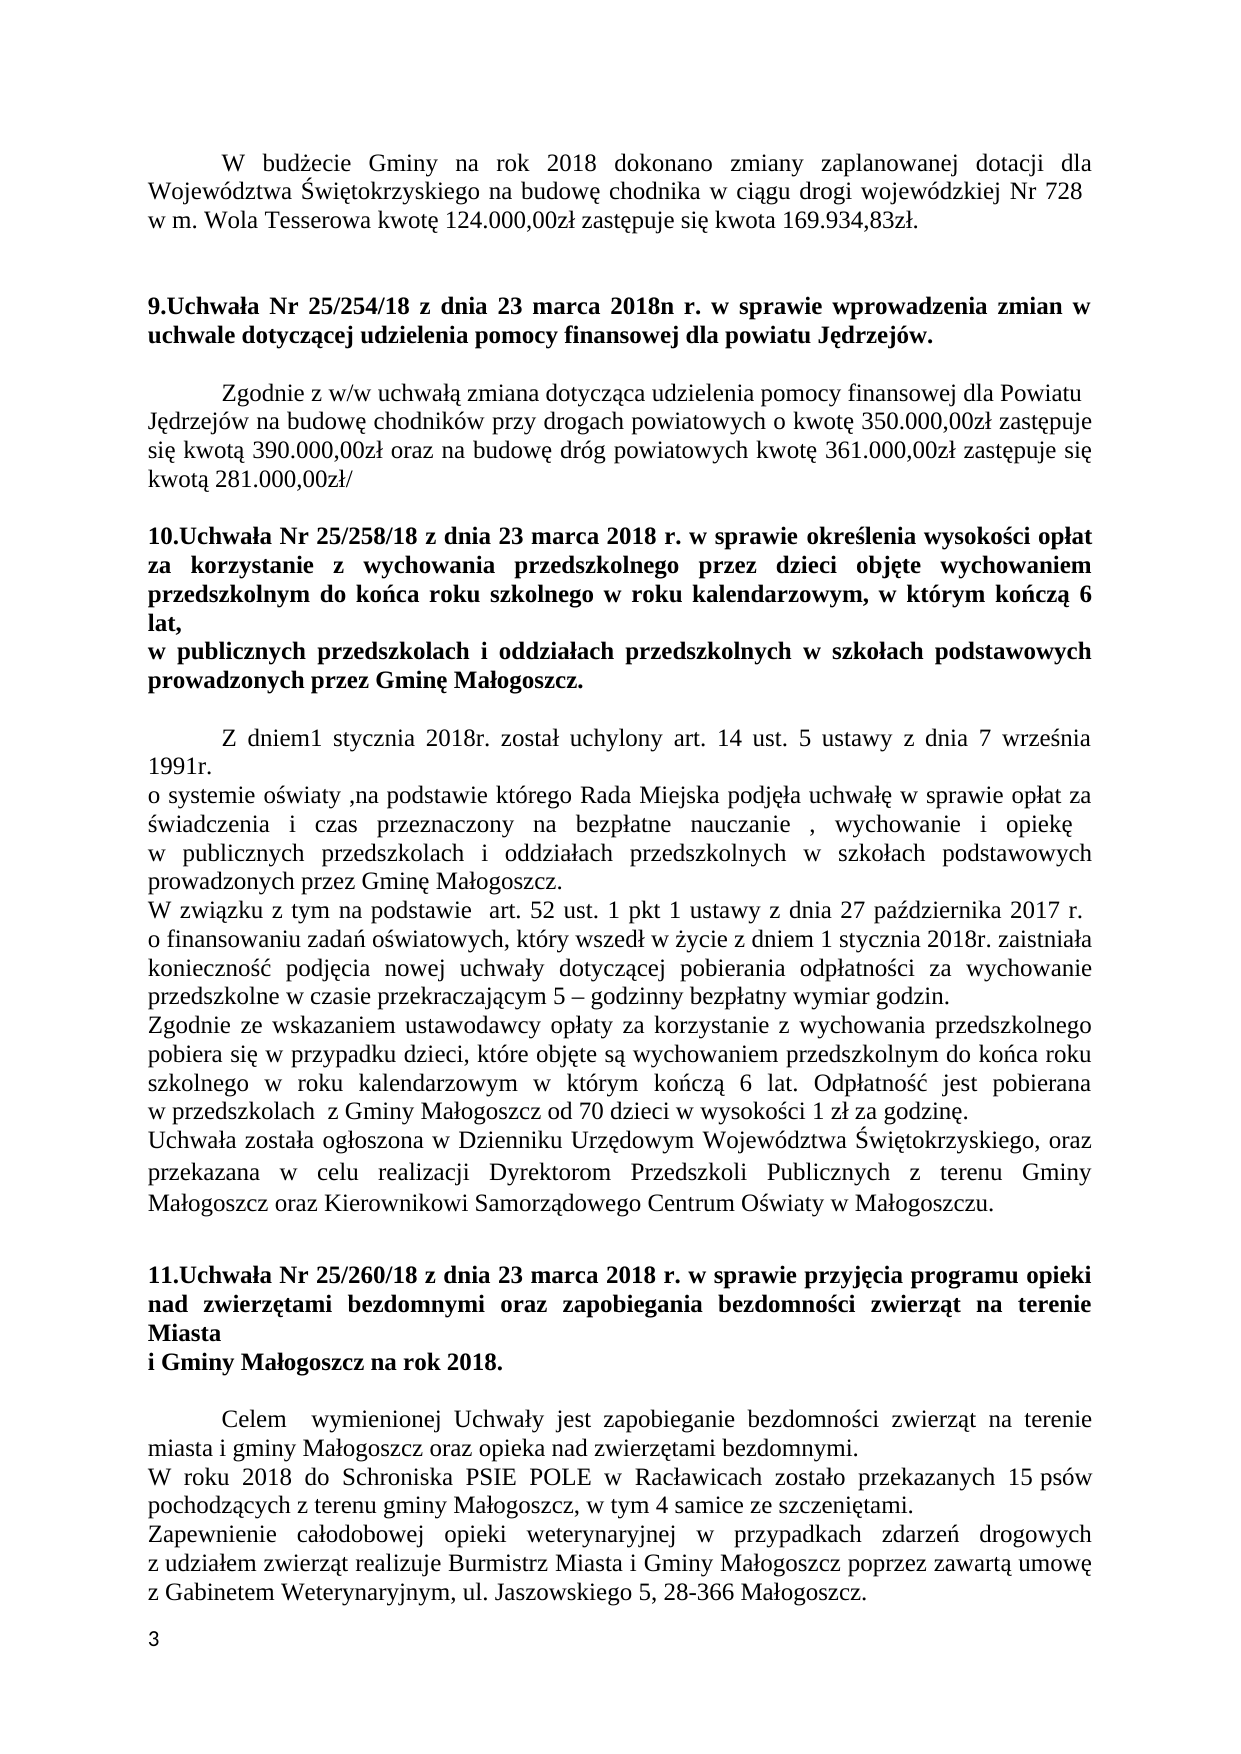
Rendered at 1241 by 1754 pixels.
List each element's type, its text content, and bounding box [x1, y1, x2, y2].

text Zgodnie ze wskazaniem ustawodawcy opłaty za korzystanie z wychowania przedszkolnego pobiera się w przypadku dzieci, które objęte są wychowaniem przedszkolnym do końca roku szkolnego w roku kalendarzowym w którym kończą 6 lat. Odpłatność jest pobierana w przedszkolach z Gminy Małogoszcz od 70 dzieci w wysokości 1 zł za godzinę. [148, 1010, 1093, 1125]
text W budżecie Gminy na rok 2018 dokonano zmiany zaplanowanej dotacji dla Województwa Świętokrzyskiego na budowę chodnika w ciągu drogi wojewódzkiej Nr 728 w m. Wola Tesserowa kwotę 124.000,00zł zastępuje się kwota 169.934,83zł. [148, 148, 1093, 234]
text Zapewnienie całodobowej opieki weterynaryjnej w przypadkach zdarzeń drogowych z udziałem zwierząt realizuje Burmistrz Miasta i Gminy Małogoszcz poprzez zawartą umowę z Gabinetem Weterynaryjnym, ul. Jaszowskiego 5, 28-366 Małogoszcz. [148, 1519, 1093, 1605]
text 9.Uchwała Nr 25/254/18 z dnia 23 marca 2018n r. w sprawie wprowadzenia zmian w uchwale dotyczącej udzielenia pomocy finansowej dla powiatu Jędrzejów. [148, 291, 1093, 349]
text Jędrzejów na budowę chodników przy drogach powiatowych o kwotę 350.000,00zł zastępuje się kwotą 390.000,00zł oraz na budowę dróg powiatowych kwotę 361.000,00zł zastępuje się kwotą 281.000,00zł/ [148, 406, 1093, 493]
text 11.Uchwała Nr 25/260/18 z dnia 23 marca 2018 r. w sprawie przyjęcia programu opieki nad zwierzętami bezdomnymi oraz zapobiegania bezdomności zwierząt na terenie Miasta i Gminy Małogoszcz na rok 2018. [148, 1260, 1093, 1375]
text Uchwała została ogłoszona w Dzienniku Urzędowym Województwa Świętokrzyskiego, oraz przekazana w celu realizacji Dyrektorom Przedszkoli Publicznych z terenu Gminy Małogoszcz oraz Kierownikowi Samorządowego Centrum Oświaty w Małogoszczu. [148, 1125, 1093, 1217]
text Zgodnie z w/w uchwałą zmiana dotycząca udzielenia pomocy finansowej dla Powiatu [148, 378, 1093, 406]
text Celem wymienionej Uchwały jest zapobieganie bezdomności zwierząt na terenie miasta i gminy Małogoszcz oraz opieka nad zwierzętami bezdomnymi. [148, 1404, 1093, 1462]
text W związku z tym na podstawie art. 52 ust. 1 pkt 1 ustawy z dnia 27 października 2017 r. o finansowaniu zadań oświatowych, który wszedł w życie z dniem 1 stycznia 2018r. zaistniała konieczność podjęcia nowej uchwały dotyczącej pobierania odpłatności za wychowanie przedszkolne w czasie przekraczającym 5 – godzinny bezpłatny wymiar godzin. [148, 895, 1093, 1010]
text W roku 2018 do Schroniska PSIE POLE w Racławicach zostało przekazanych 15 psów pochodzących z terenu gminy Małogoszcz, w tym 4 samice ze szczeniętami. [148, 1462, 1093, 1519]
text 10.Uchwała Nr 25/258/18 z dnia 23 marca 2018 r. w sprawie określenia wysokości opłat za korzystanie z wychowania przedszkolnego przez dzieci objęte wychowaniem przedszkolnym do końca roku szkolnego w roku kalendarzowym, w którym kończą 6 lat, w publicznych przedszkolach i oddziałach przedszkolnych w szkołach podstawowych prowadzonych przez Gminę Małogoszcz. [148, 521, 1093, 694]
text Z dniem1 stycznia 2018r. został uchylony art. 14 ust. 5 ustawy z dnia 7 września 1991r. o systemie oświaty ,na podstawie którego Rada Miejska podjęła uchwałę w sprawie opłat za świadczenia i czas przeznaczony na bezpłatne nauczanie , wychowanie i opiekę w publicznych przedszkolach i oddziałach przedszkolnych w szkołach podstawowych prowadzonych przez Gminę Małogoszcz. [148, 723, 1093, 895]
